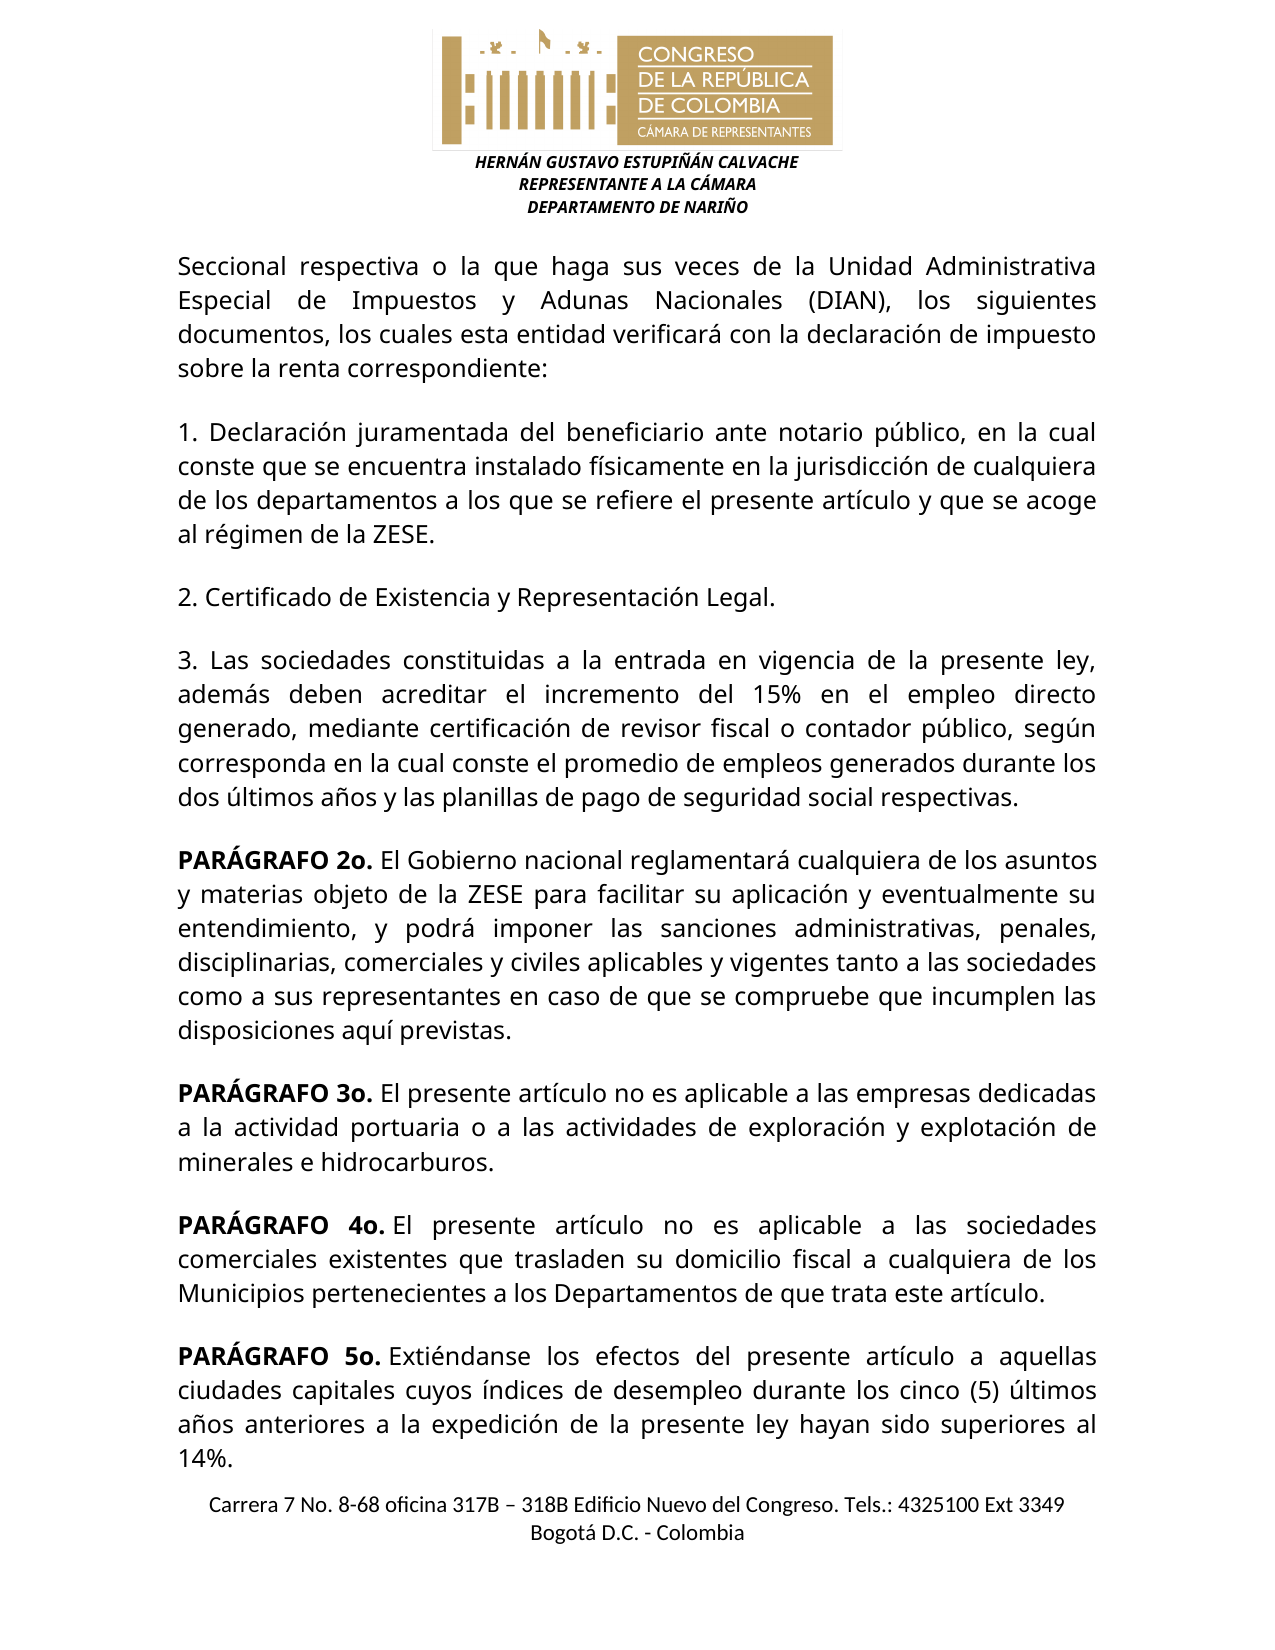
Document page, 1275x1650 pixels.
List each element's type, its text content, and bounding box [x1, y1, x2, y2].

text 3. Las sociedades constituidas a la entrada en vigencia de la presente ley, además deben acreditar el incremento del 15% en el empleo directo generado, mediante certificación de revisor fiscal o contador público, según corresponda en la cual conste el promedio de empleos generados durante los dos últimos años y las planillas de pago de seguridad social respectivas. [177, 643, 1098, 813]
text PARÁGRAFO 3o. El presente artículo no es aplicable a las empresas dedicadas a la actividad portuaria o a las actividades de exploración y explotación de minerales e hidrocarburos. [177, 1076, 1098, 1178]
text 2. Certificado de Existencia y Representación Legal. [177, 580, 1098, 614]
text PARÁGRAFO 5o. Extiéndanse los efectos del presente artículo a aquellas ciudades capitales cuyos índices de desempleo durante los cinco (5) últimos años anteriores a la expedición de la presente ley hayan sido superiores al 14%. [177, 1339, 1098, 1475]
text PARÁGRAFO 4o. El presente artículo no es aplicable a las sociedades comerciales existentes que trasladen su domicilio fiscal a cualquiera de los Municipios pertenecientes a los Departamentos de que trata este artículo. [177, 1207, 1098, 1309]
text 1. Declaración juramentada del beneficiario ante notario público, en la cual conste que se encuentra instalado físicamente en la jurisdicción de cualquiera de los departamentos a los que se refiere el presente artículo y que se acoge al régimen de la ZESE. [177, 414, 1098, 551]
picture [432, 29, 843, 151]
text PARÁGRAFO 2o. El Gobierno nacional reglamentará cualquiera de los asuntos y materias objeto de la ZESE para facilitar su aplicación y eventualmente su entendimiento, y podrá imponer las sanciones administrativas, penales, disciplinarias, comerciales y civiles aplicables y vigentes tanto a las sociedades como a sus representantes en caso de que se compruebe que incumplen las disposiciones aquí previstas. [177, 842, 1098, 1047]
